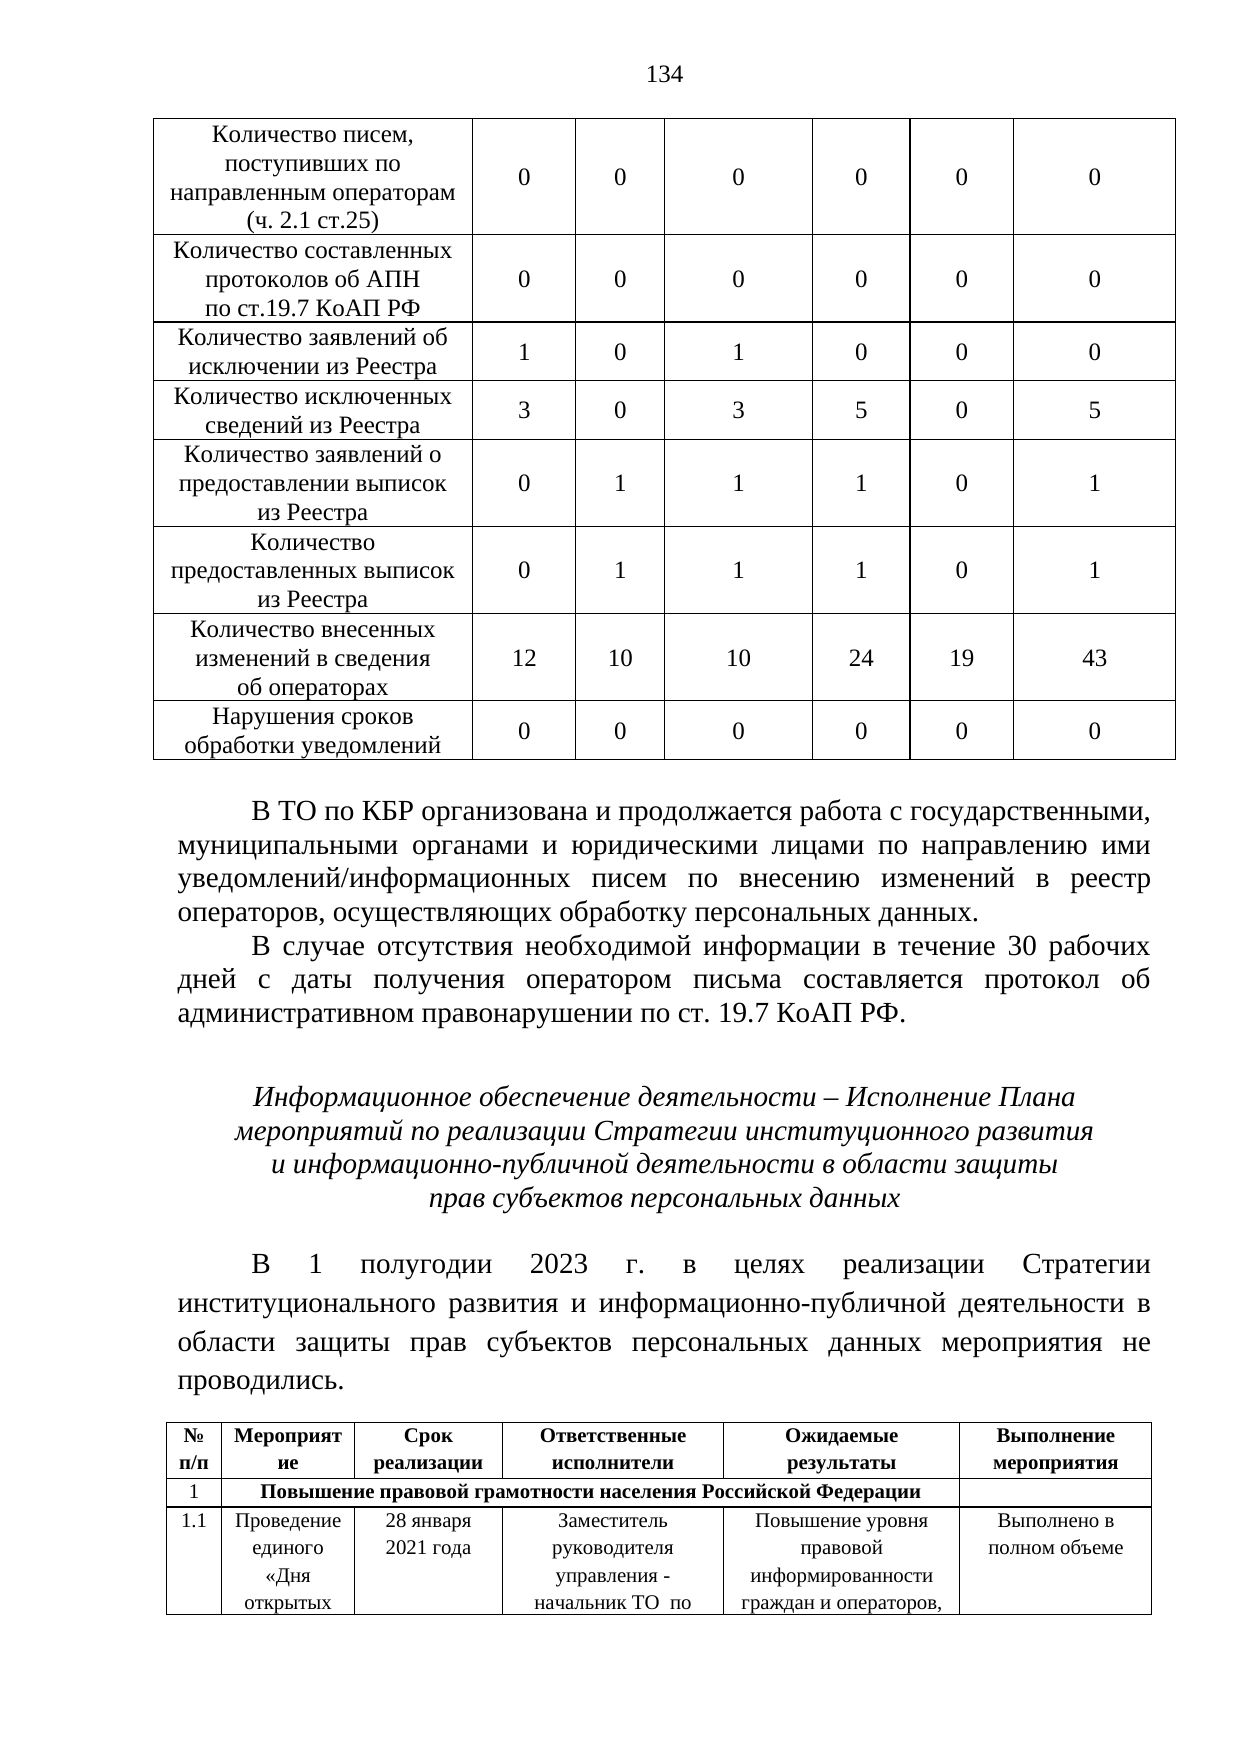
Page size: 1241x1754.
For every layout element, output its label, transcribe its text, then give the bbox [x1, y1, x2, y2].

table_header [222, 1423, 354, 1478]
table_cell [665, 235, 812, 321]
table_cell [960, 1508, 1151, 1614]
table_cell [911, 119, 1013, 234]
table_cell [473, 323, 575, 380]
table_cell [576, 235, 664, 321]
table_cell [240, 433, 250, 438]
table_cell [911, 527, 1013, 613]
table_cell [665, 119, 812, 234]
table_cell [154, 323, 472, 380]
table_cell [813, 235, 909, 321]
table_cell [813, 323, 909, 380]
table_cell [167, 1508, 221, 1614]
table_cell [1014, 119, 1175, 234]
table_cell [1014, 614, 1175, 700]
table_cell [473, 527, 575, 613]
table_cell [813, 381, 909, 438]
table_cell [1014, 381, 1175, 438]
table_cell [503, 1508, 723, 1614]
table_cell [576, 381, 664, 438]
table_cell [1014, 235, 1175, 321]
text В 1 полугодии 2023 г. в целях реализации Стратегии институционального развития и информационно-публичной деятельности в области защиты прав субъектов персональных данных мероприятия не проводились. [177, 1247, 1152, 1396]
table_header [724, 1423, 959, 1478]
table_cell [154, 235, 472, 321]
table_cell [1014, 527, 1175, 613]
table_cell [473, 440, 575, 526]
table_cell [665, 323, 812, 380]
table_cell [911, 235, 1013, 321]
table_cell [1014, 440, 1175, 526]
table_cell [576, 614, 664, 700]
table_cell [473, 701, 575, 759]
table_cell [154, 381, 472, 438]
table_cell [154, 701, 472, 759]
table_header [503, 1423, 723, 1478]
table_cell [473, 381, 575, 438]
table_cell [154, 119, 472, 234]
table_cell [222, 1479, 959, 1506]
text Информационное обеспечение деятельности – Исполнение Плана мероприятий по реализации Стратегии институционного развития и информационно-публичной деятельности в области защиты прав субъектов персональных данных [177, 1079, 1152, 1213]
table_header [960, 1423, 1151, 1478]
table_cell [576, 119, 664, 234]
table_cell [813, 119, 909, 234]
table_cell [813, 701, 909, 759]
text В ТО по КБР организована и продолжается работа с государственными, муниципальными органами и юридическими лицами по направлению ими уведомлений/информационных писем по внесению изменений в реестр операторов, осуществляющих обработку персональных данных. [177, 793, 1152, 928]
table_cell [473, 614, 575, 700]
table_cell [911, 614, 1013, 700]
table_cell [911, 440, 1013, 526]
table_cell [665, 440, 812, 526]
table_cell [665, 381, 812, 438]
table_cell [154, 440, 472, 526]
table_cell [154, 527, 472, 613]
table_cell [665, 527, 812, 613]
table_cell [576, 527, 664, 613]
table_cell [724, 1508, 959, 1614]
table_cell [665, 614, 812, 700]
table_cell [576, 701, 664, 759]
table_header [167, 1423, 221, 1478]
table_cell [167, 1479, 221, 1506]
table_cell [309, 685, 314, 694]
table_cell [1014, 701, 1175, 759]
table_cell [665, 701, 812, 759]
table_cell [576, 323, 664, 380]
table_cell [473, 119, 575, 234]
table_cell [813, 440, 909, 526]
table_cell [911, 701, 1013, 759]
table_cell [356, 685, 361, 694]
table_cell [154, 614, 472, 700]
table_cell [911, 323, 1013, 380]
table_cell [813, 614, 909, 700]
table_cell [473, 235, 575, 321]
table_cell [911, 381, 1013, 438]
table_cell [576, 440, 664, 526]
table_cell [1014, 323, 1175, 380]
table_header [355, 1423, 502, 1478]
text В случае отсутствия необходимой информации в течение 30 рабочих дней с даты получения оператором письма составляется протокол об административном правонарушении по ст. 19.7 КоАП РФ. [177, 928, 1152, 1028]
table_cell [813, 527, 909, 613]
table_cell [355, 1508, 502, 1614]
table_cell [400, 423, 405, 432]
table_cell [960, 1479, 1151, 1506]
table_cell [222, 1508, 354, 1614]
